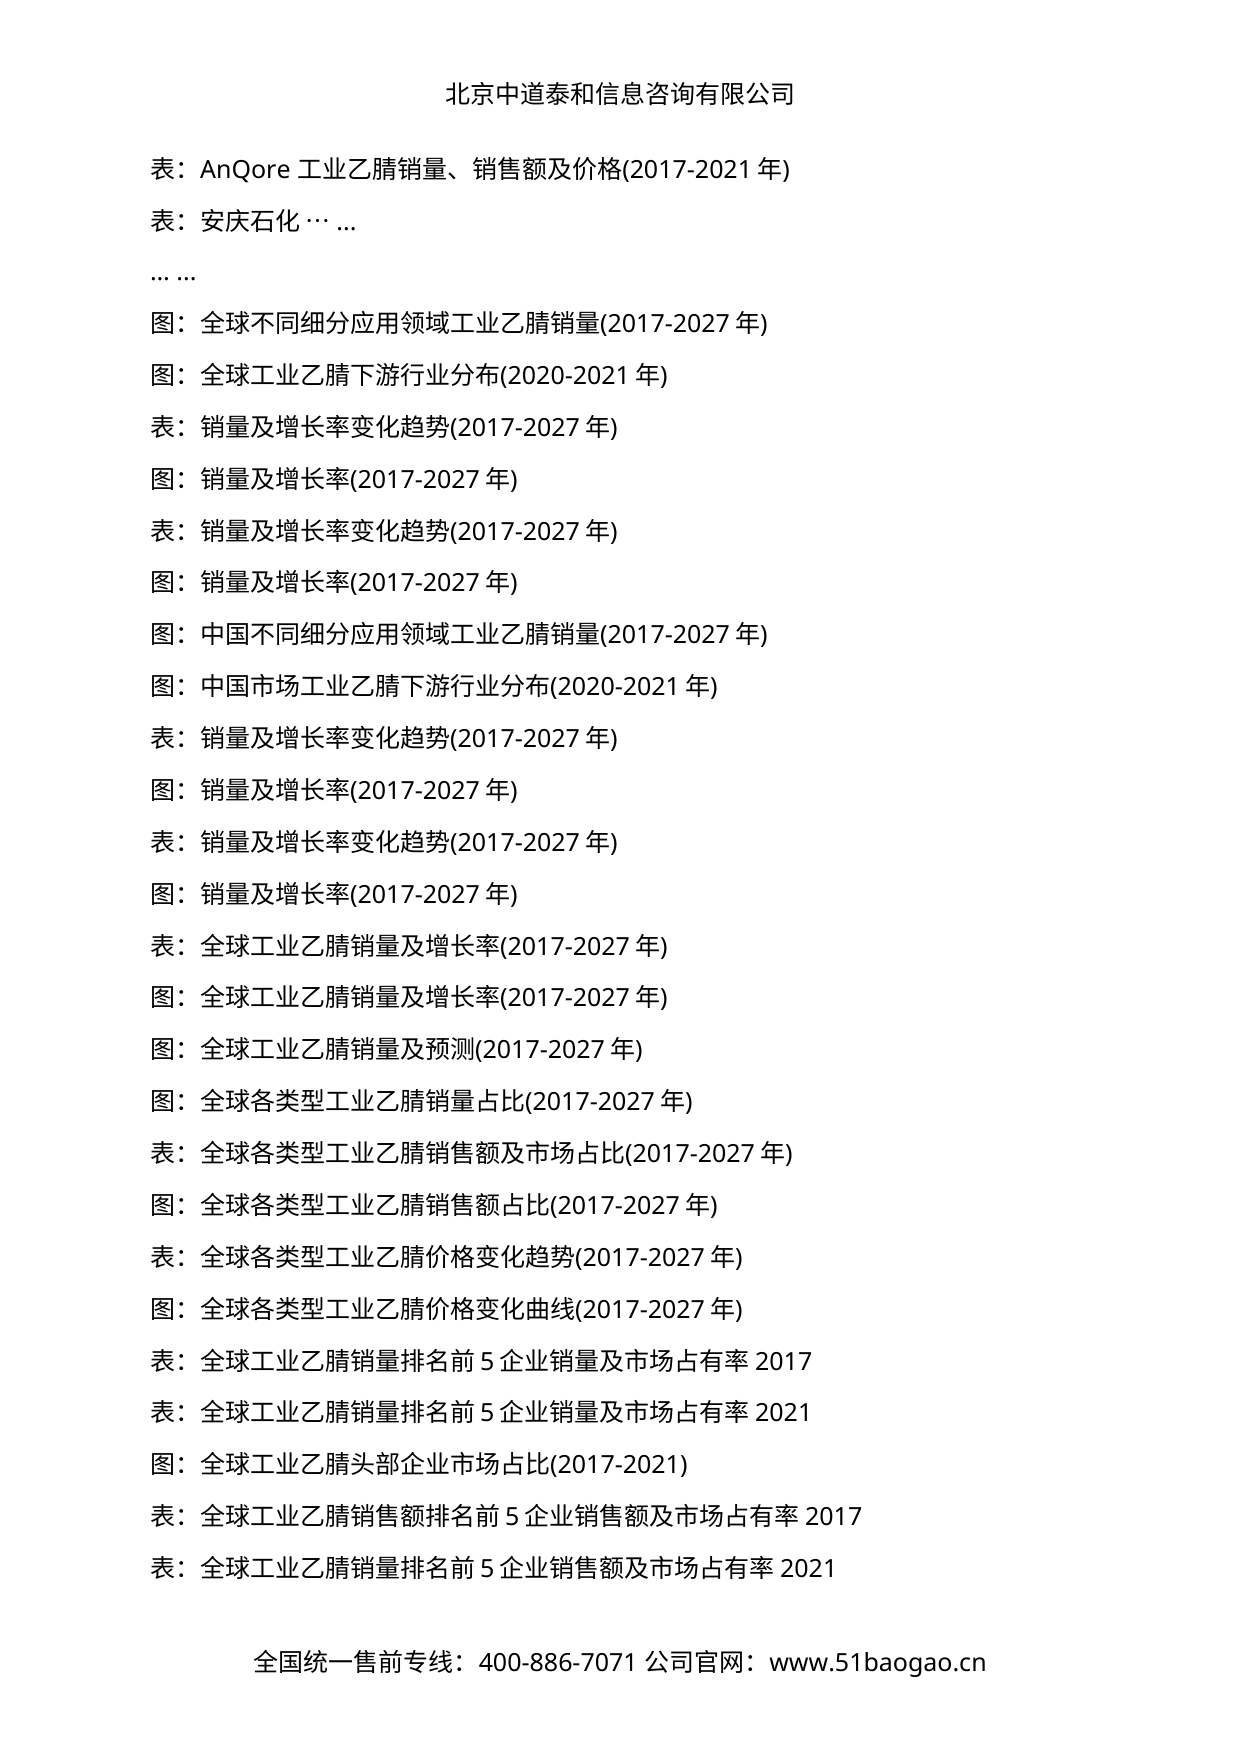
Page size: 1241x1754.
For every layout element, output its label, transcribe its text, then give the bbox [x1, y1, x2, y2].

text 表：销量及增长率变化趋势(2017-2027年) [150, 822, 1090, 858]
text 图：销量及增长率(2017-2027年) [150, 563, 1090, 599]
text 表：安庆石化 … ... [150, 202, 1090, 238]
text 表：全球各类型工业乙腈价格变化趋势(2017-2027年) [150, 1237, 1090, 1273]
text 表：全球工业乙腈销量排名前5企业销量及市场占有率 2017 [150, 1341, 1090, 1377]
text 图：销量及增长率(2017-2027年) [150, 770, 1090, 807]
text 表：销量及增长率变化趋势(2017-2027年) [150, 511, 1090, 547]
text … ... [150, 254, 1090, 288]
text 图：中国不同细分应用领域工业乙腈销量(2017-2027年) [150, 615, 1090, 651]
text 图：销量及增长率(2017-2027年) [150, 459, 1090, 495]
text 表：全球工业乙腈销售额排名前5企业销售额及市场占有率 2017 [150, 1497, 1090, 1533]
text 图：全球各类型工业乙腈价格变化曲线(2017-2027年) [150, 1289, 1090, 1325]
text 表：AnQore 工业乙腈销量、销售额及价格(2017-2021年) [150, 150, 1090, 186]
text 图：全球工业乙腈销量及增长率(2017-2027年) [150, 978, 1090, 1014]
text 图：中国市场工业乙腈下游行业分布(2020-2021年) [150, 667, 1090, 703]
text 表：全球工业乙腈销量及增长率(2017-2027年) [150, 926, 1090, 962]
text 图：全球不同细分应用领域工业乙腈销量(2017-2027年) [150, 303, 1090, 340]
text 图：销量及增长率(2017-2027年) [150, 874, 1090, 910]
text 表：全球各类型工业乙腈销售额及市场占比(2017-2027年) [150, 1133, 1090, 1170]
text 图：全球各类型工业乙腈销售额占比(2017-2027年) [150, 1185, 1090, 1222]
text 图：全球工业乙腈销量及预测(2017-2027年) [150, 1030, 1090, 1066]
text 表：全球工业乙腈销量排名前5企业销量及市场占有率 2021 [150, 1393, 1090, 1429]
text 表：销量及增长率变化趋势(2017-2027年) [150, 407, 1090, 443]
text 表：销量及增长率变化趋势(2017-2027年) [150, 718, 1090, 755]
text 图：全球工业乙腈下游行业分布(2020-2021年) [150, 355, 1090, 392]
text 表：全球工业乙腈销量排名前5企业销售额及市场占有率 2021 [150, 1548, 1090, 1585]
text 图：全球各类型工业乙腈销量占比(2017-2027年) [150, 1082, 1090, 1118]
text 图：全球工业乙腈头部企业市场占比(2017-2021) [150, 1445, 1090, 1481]
